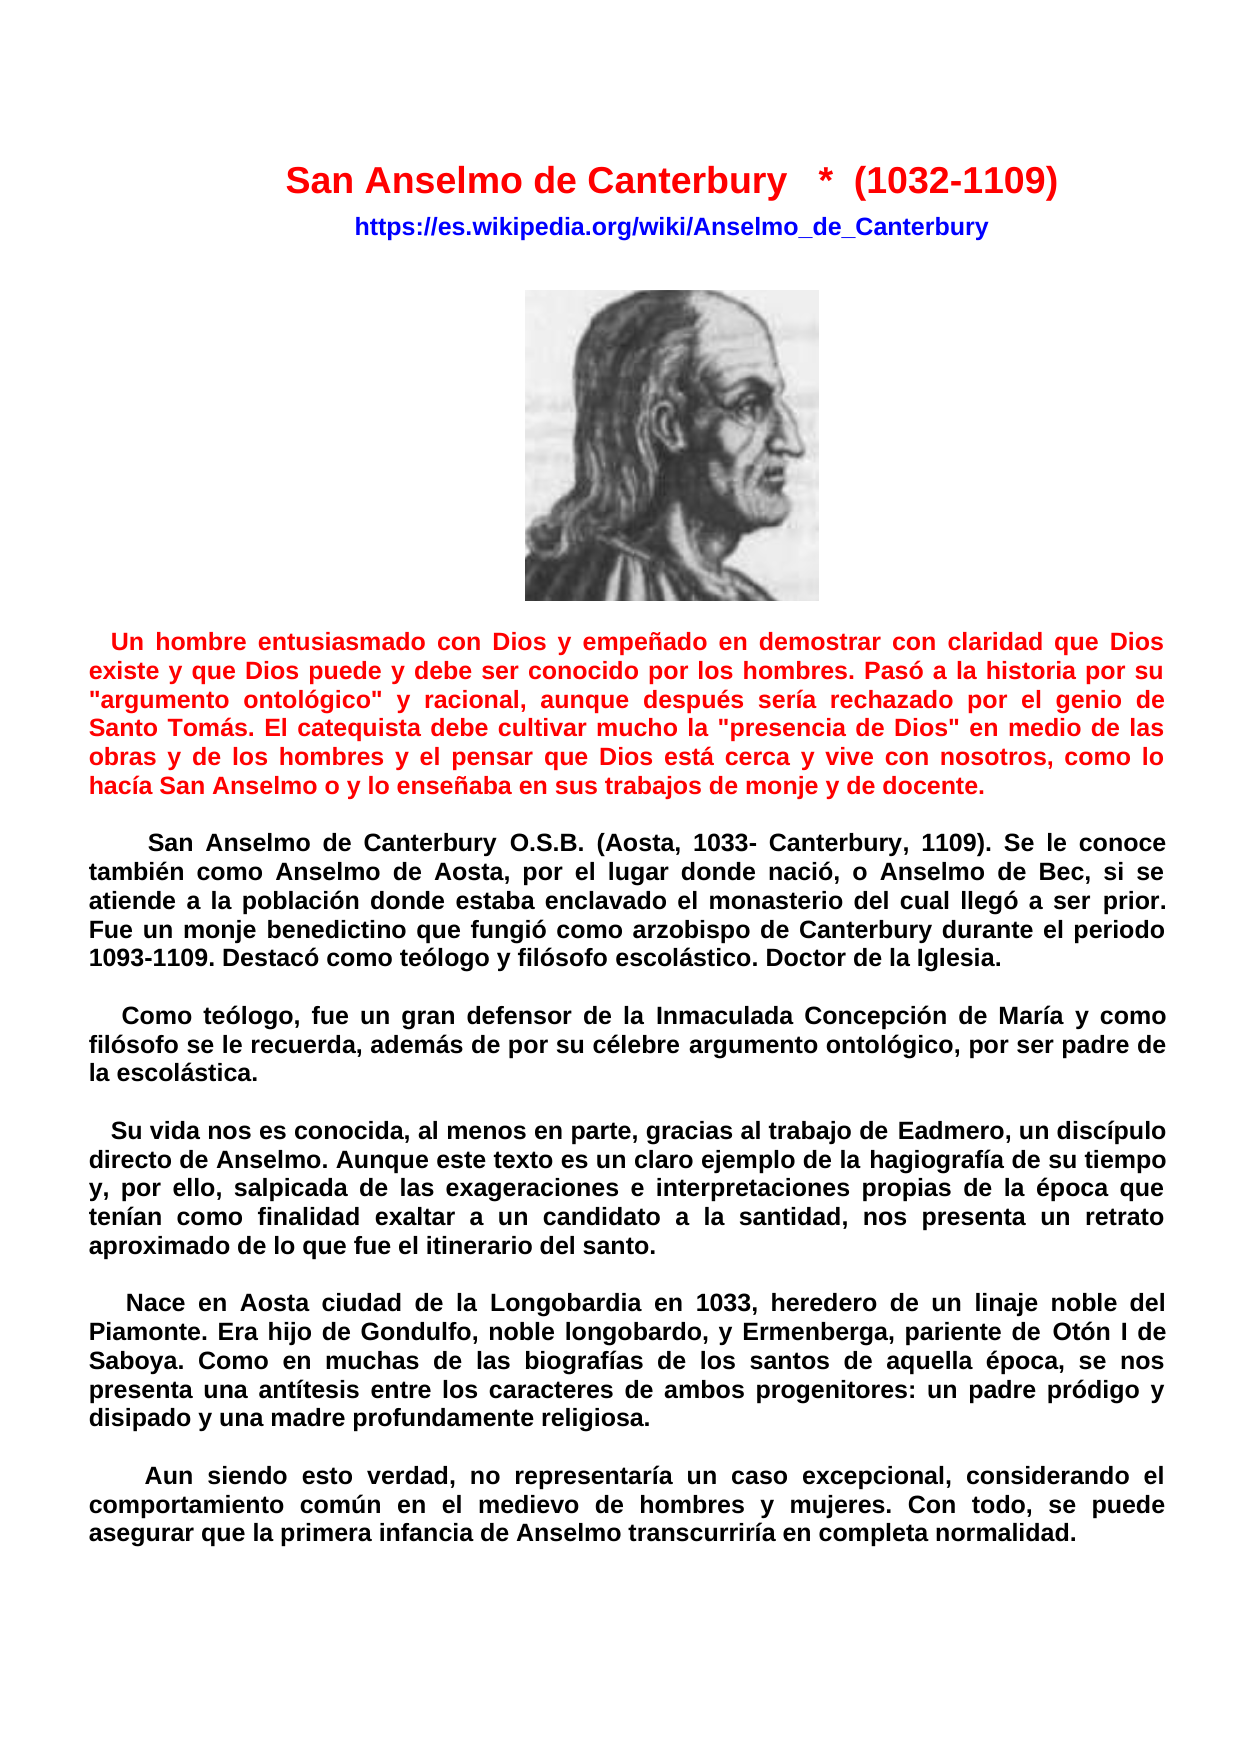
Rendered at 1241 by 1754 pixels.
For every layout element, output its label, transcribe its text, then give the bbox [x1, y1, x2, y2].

text San Anselmo de Canterbury * (1032-1109) [177, 158, 1167, 201]
text https://es.wikipedia.org/wiki/Anselmo_de_Canterbury [177, 212, 1167, 240]
picture [525, 290, 819, 601]
text Un hombre entusiasmado con Dios y empeñado en demostrar con claridad que Dios existe y que Dios puede y debe ser conocido por los hombres. Pasó a la historia por su "argumento ontológico" y racional, aunque después sería rechazado por el genio de Santo Tomás. El catequista debe cultivar mucho la "presencia de Dios" en medio de las obras y de los hombres y el pensar que Dios está cerca y vive con nosotros, como lo hacía San Anselmo o y lo enseñaba en sus trabajos de monje y de docente. [88, 627, 1167, 800]
text Nace en Aosta ciudad de la Longobardia en 1033, heredero de un linaje noble del Piamonte. Era hijo de Gondulfo, noble longobardo, y Ermenberga, pariente de Otón I de Saboya. Como en muchas de las biografías de los santos de aquella época, se nos presenta una antítesis entre los caracteres de ambos progenitores: un padre pródigo y disipado y una madre profundamente religiosa. [88, 1288, 1167, 1432]
text San Anselmo de Canterbury O.S.B. (Aosta, 1033- Canterbury, 1109). Se le conoce también como Anselmo de Aosta, por el lugar donde nació, o Anselmo de Bec, si se atiende a la población donde estaba enclavado el monasterio del cual llegó a ser prior. Fue un monje benedictino que fungió como arzobispo de Canterbury durante el periodo 1093-1109. Destacó como teólogo y filósofo escolástico. Doctor de la Iglesia. [88, 828, 1167, 972]
text Como teólogo, fue un gran defensor de la Inmaculada Concepción de María y como filósofo se le recuerda, además de por su célebre argumento ontológico, por ser padre de la escolástica. [88, 1001, 1167, 1087]
text Aun siendo esto verdad, no representaría un caso excepcional, considerando el comportamiento común en el medievo de hombres y mujeres. Con todo, se puede asegurar que la primera infancia de Anselmo transcurriría en completa normalidad. [88, 1461, 1167, 1547]
text Su vida nos es conocida, al menos en parte, gracias al trabajo de Eadmero, un discípulo directo de Anselmo. Aunque este texto es un claro ejemplo de la hagiografía de su tiempo y, por ello, salpicada de las exageraciones e interpretaciones propias de la época que tenían como finalidad exaltar a un candidato a la santidad, nos presenta un retrato aproximado de lo que fue el itinerario del santo. [88, 1116, 1167, 1260]
